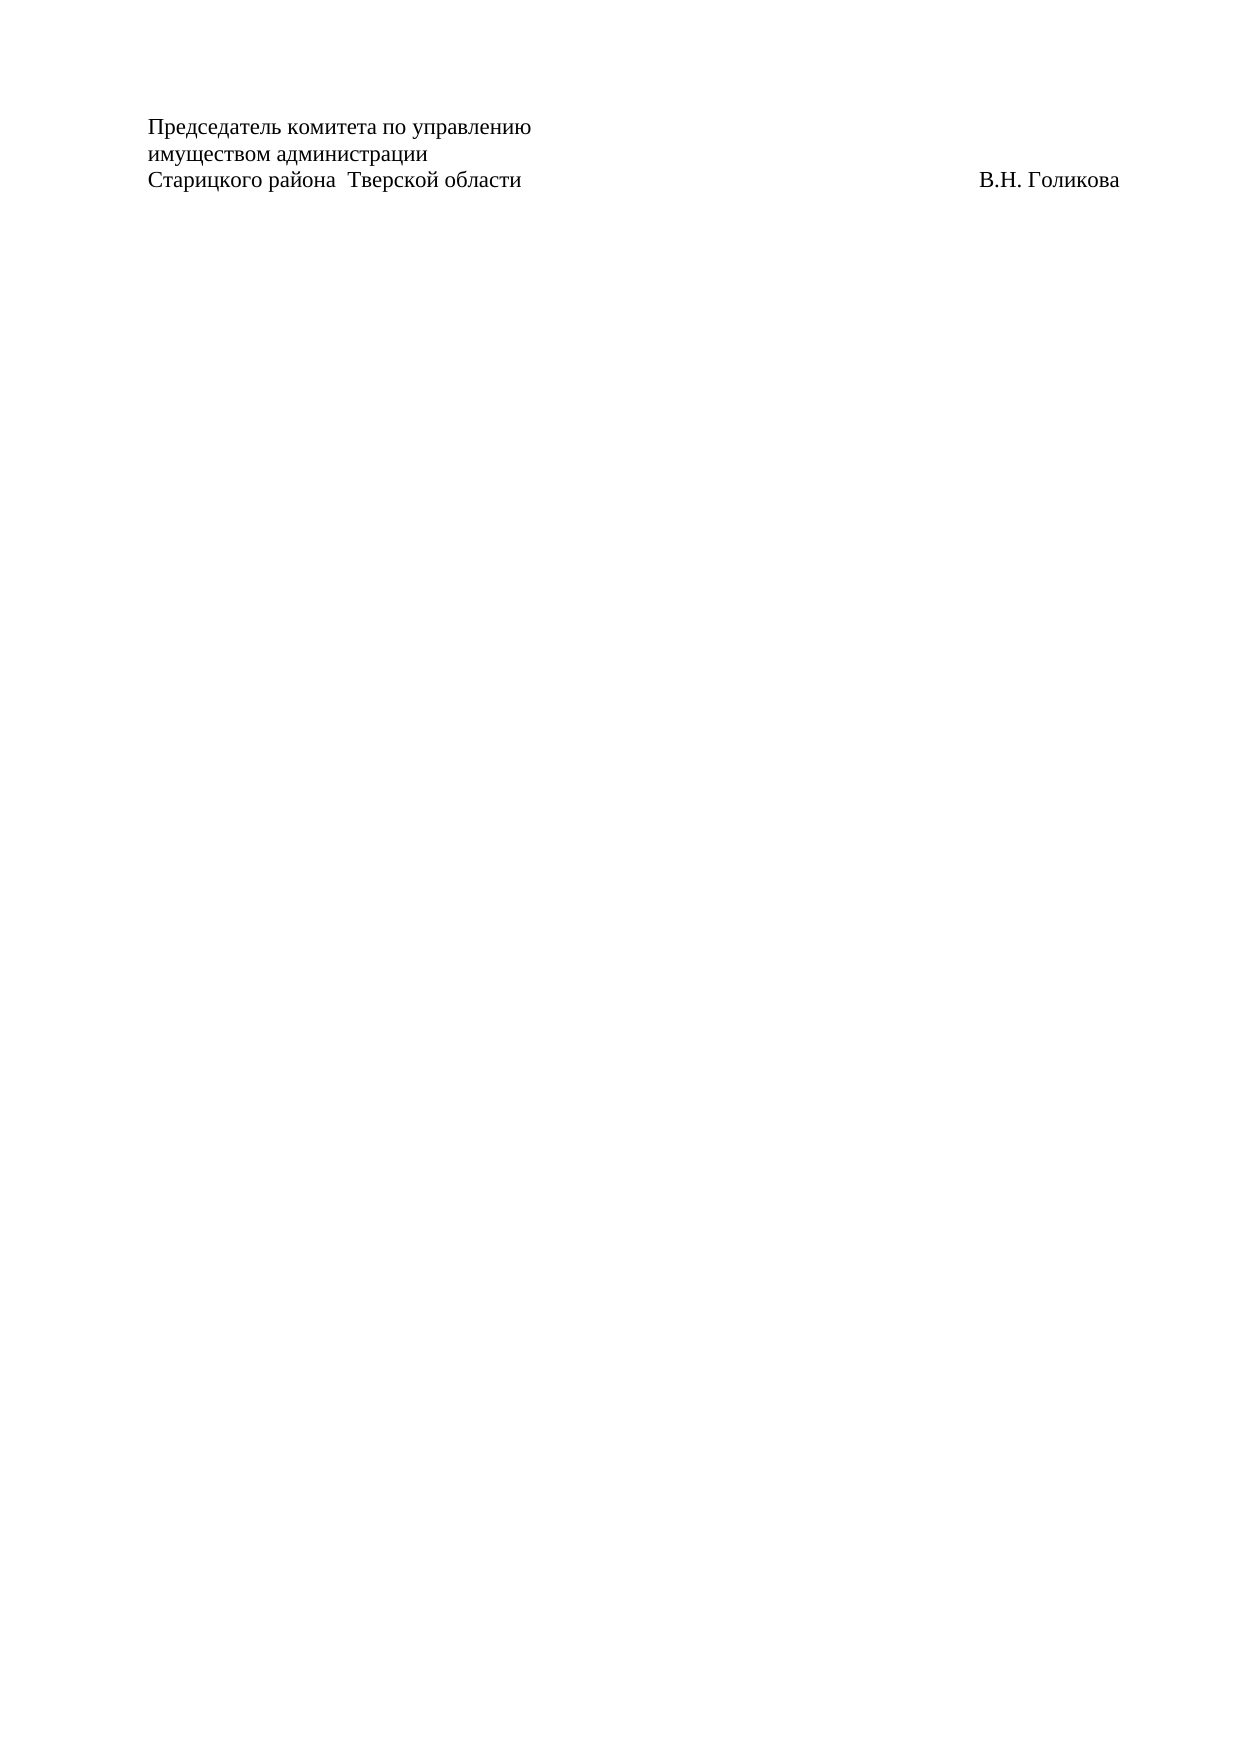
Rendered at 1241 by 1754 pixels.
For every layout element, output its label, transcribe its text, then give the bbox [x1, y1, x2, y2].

text Старицкого района Тверской области В.Н. Голикова [148, 166, 1152, 192]
text имуществом администрации [148, 140, 1152, 166]
text Председатель комитета по управлению [148, 113, 1152, 140]
